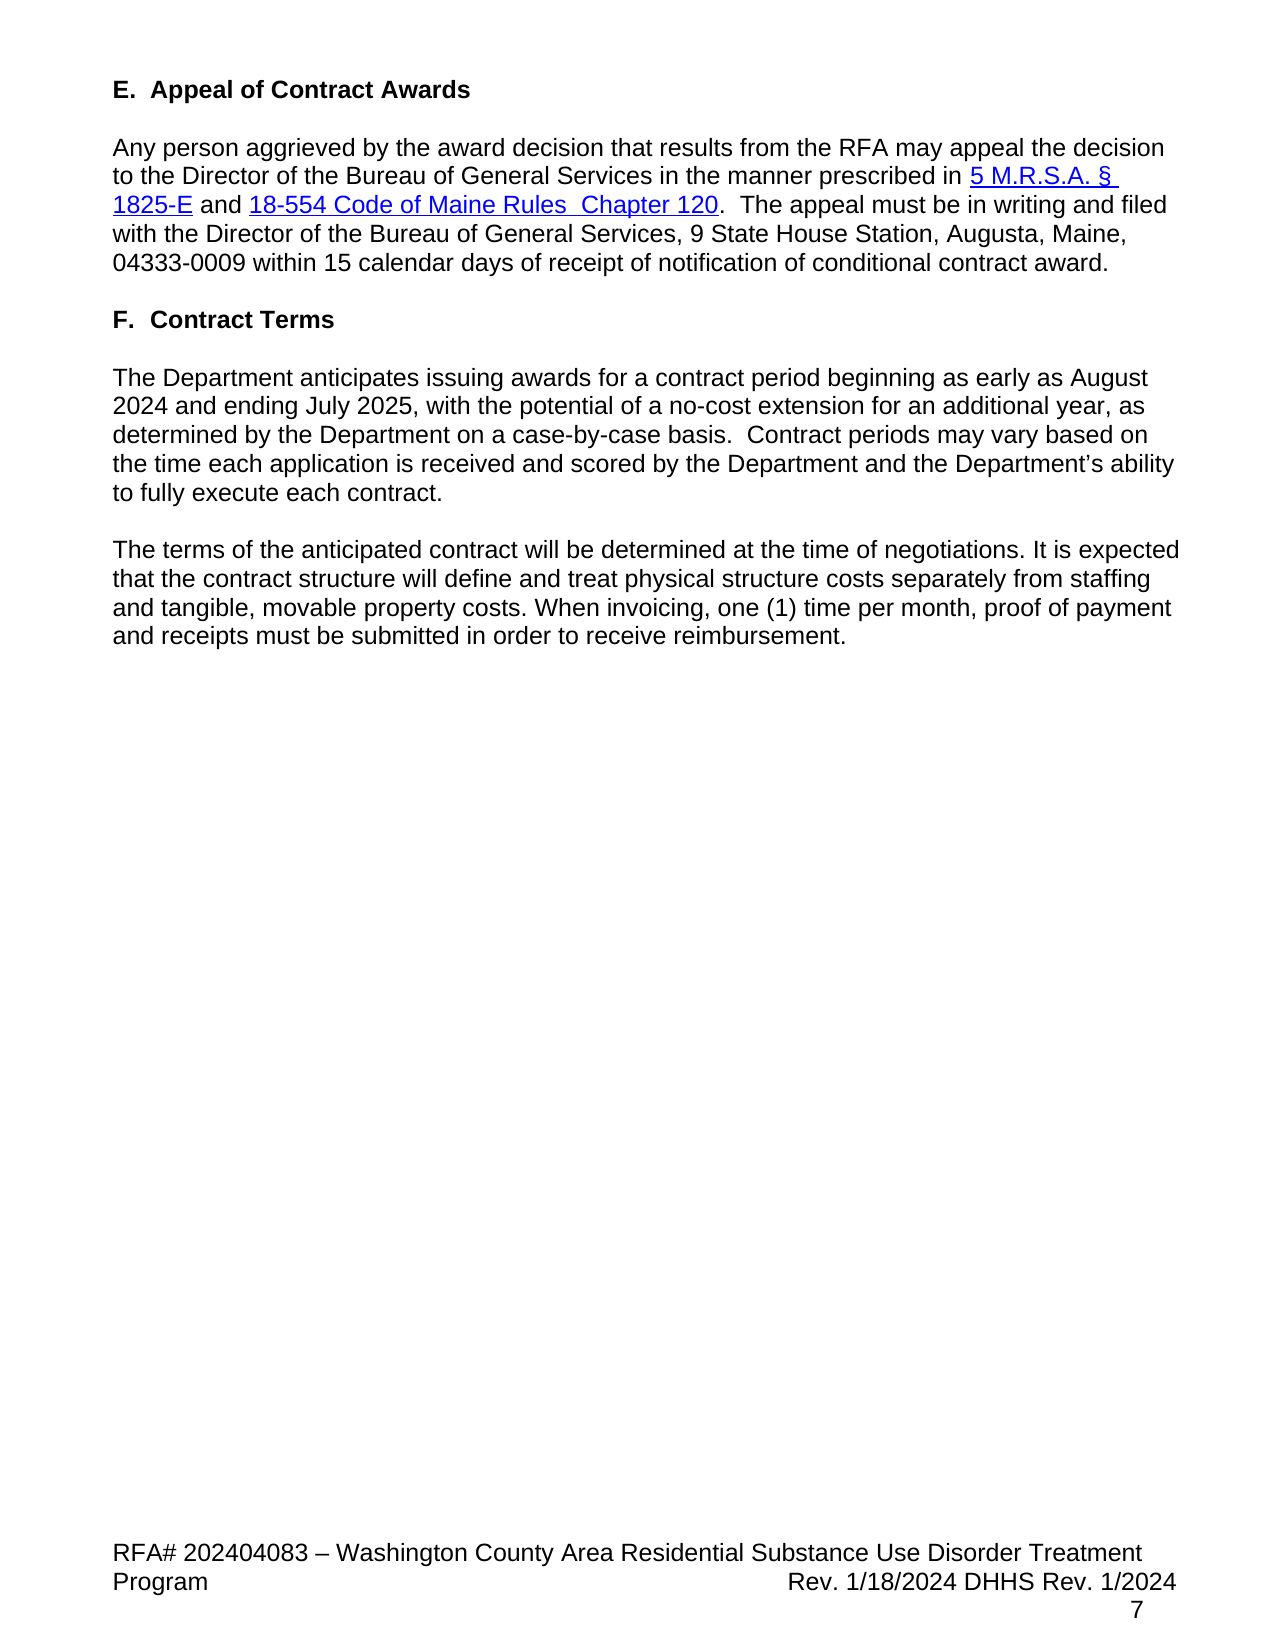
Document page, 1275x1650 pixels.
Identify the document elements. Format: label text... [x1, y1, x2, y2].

text The terms of the anticipated contract will be determined at the time of negotiations. It is expected that the contract structure will define and treat physical structure costs separately from staffing and tangible, movable property costs. When invoicing, one (1) time per month, proof of payment and receipts must be submitted in order to receive reimbursement. [112, 535, 1181, 650]
list Appeal of Contract Awards [112, 75, 1181, 104]
text Any person aggrieved by the award decision that results from the RFA may appeal the decision to the Director of the Bureau of General Services in the manner prescribed in 5 M.R.S.A. § 1825-E and 18-554 Code of Maine Rules Chapter 120. The appeal must be in writing and filed with the Director of the Bureau of General Services, 9 State House Station, Augusta, Maine, 04333-0009 within 15 calendar days of receipt of notification of conditional contract award. [112, 132, 1181, 276]
list Contract Terms [112, 305, 1181, 334]
text The Department anticipates issuing awards for a contract period beginning as early as August 2024 and ending July 2025, with the potential of a no-cost extension for an additional year, as determined by the Department on a case-by-case basis. Contract periods may vary based on the time each application is received and scored by the Department and the Department’s ability to fully execute each contract. [112, 362, 1181, 506]
